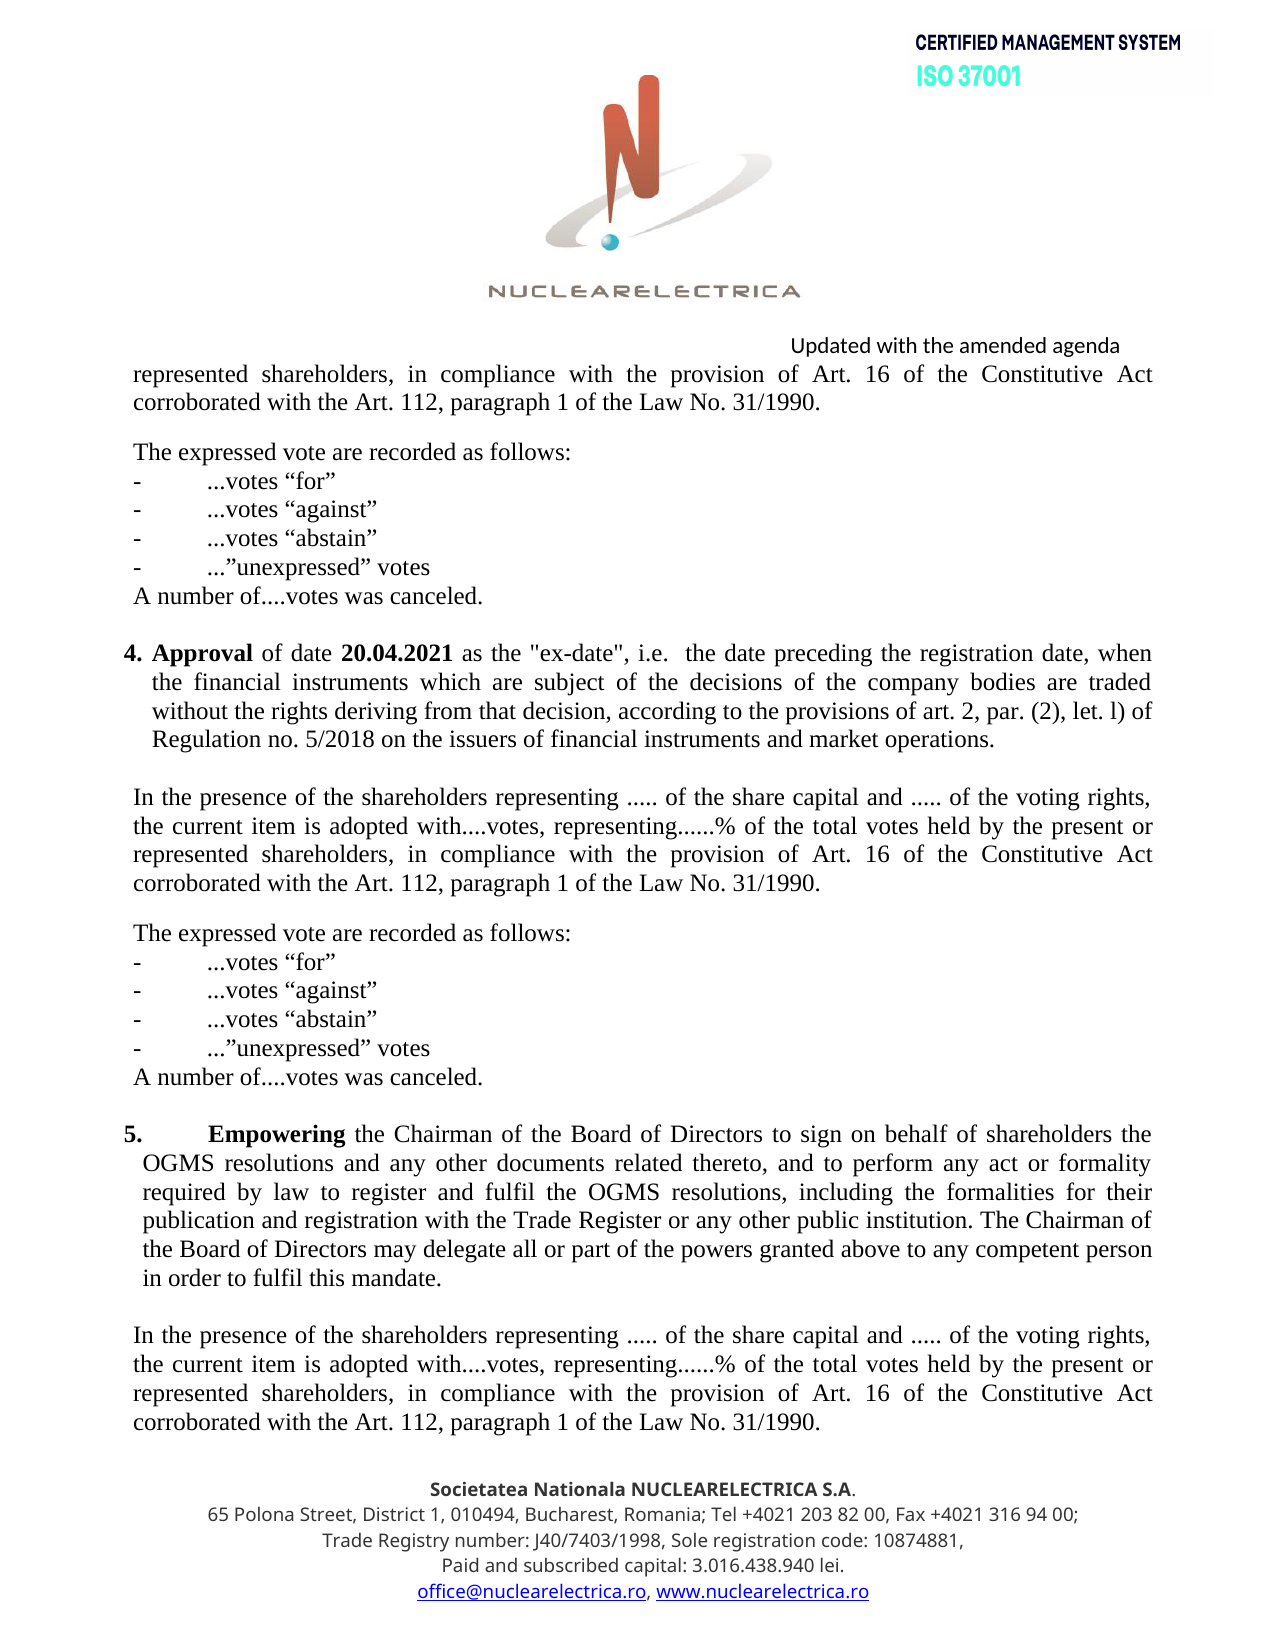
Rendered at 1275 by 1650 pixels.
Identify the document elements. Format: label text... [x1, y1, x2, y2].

picture [907, 29, 1215, 96]
list ...”unexpressed” votes [133, 552, 1153, 581]
list ...votes “against” [133, 494, 1153, 523]
list The expressed vote are recorded as follows: [133, 918, 1153, 947]
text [133, 359, 1153, 416]
list ...votes “for” [133, 466, 1153, 494]
list ...”unexpressed” votes [133, 1033, 1153, 1062]
list Approval of date 20.04.2021 as the "ex-date", i.e. the date preceding the registration date, when the financial instruments which are subject of the decisions of the company bodies are traded without the rights deriving from that decision, according to the provisions of art. 2, par. (2), let. l) of Regulation no. 5/2018 on the issuers of financial instruments and market operations. [123, 638, 1153, 753]
list ...votes “for” [133, 947, 1153, 975]
list ...votes “against” [133, 975, 1153, 1004]
list A number of....votes was canceled. [133, 581, 1153, 609]
list ...votes “abstain” [133, 523, 1153, 552]
list The expressed vote are recorded as follows: [133, 437, 1153, 466]
list A number of....votes was canceled. [133, 1062, 1153, 1090]
list Empowering the Chairman of the Board of Directors to sign on behalf of shareholders the OGMS resolutions and any other documents related thereto, and to perform any act or formality required by law to register and fulfil the OGMS resolutions, including the formalities for their publication and registration with the Trade Register or any other public institution. The Chairman of the Board of Directors may delegate all or part of the powers granted above to any competent person in order to fulfil this mandate. [123, 1119, 1153, 1292]
list ...votes “abstain” [133, 1004, 1153, 1033]
